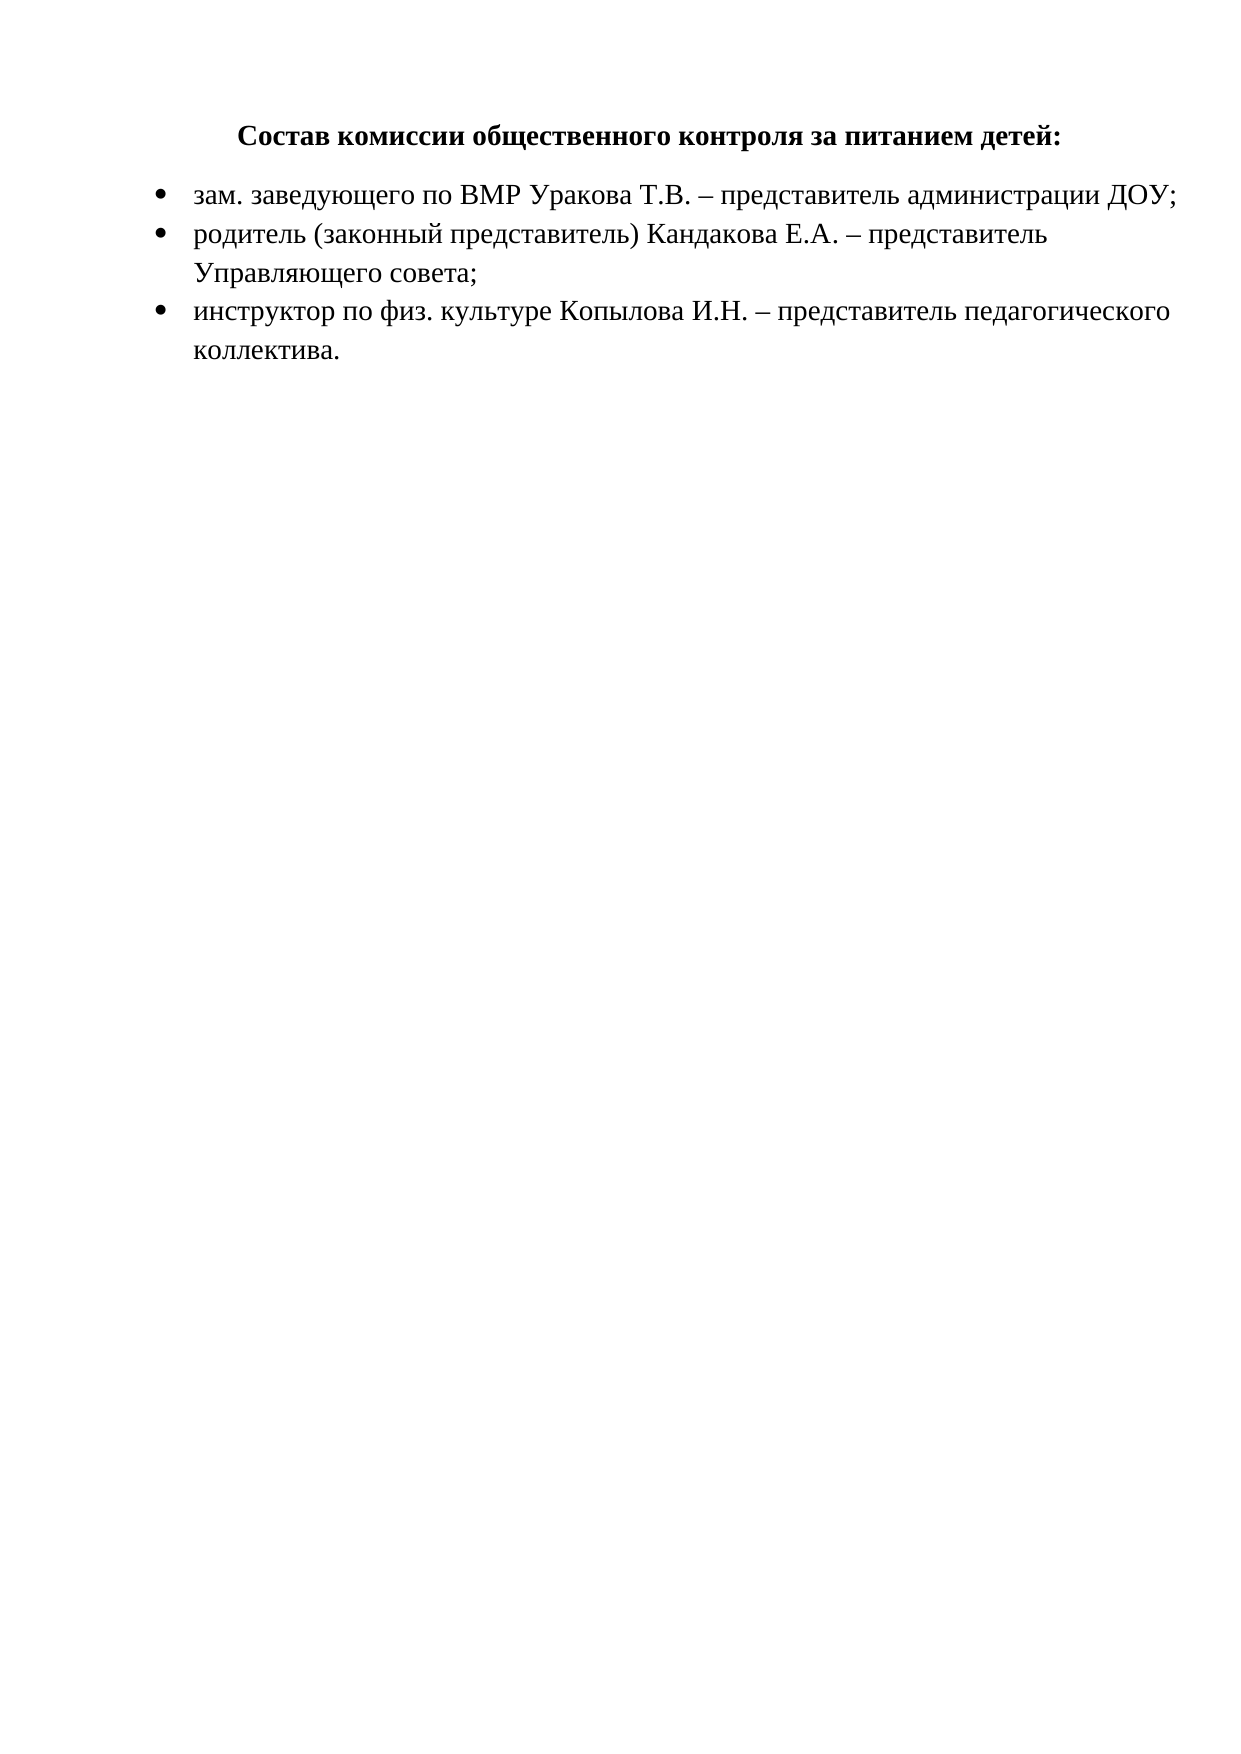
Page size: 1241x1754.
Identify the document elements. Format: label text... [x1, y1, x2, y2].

text Состав комиссии общественного контроля за питанием детей: [118, 118, 1181, 152]
list инструктор по физ. культуре Копылова И.Н. – представитель педагогического коллектива. [156, 293, 1181, 366]
list зам. заведующего по ВМР Уракова Т.В. – представитель администрации ДОУ; [156, 177, 1181, 211]
list родитель (законный представитель) Кандакова Е.А. – представитель Управляющего совета; [156, 216, 1181, 288]
